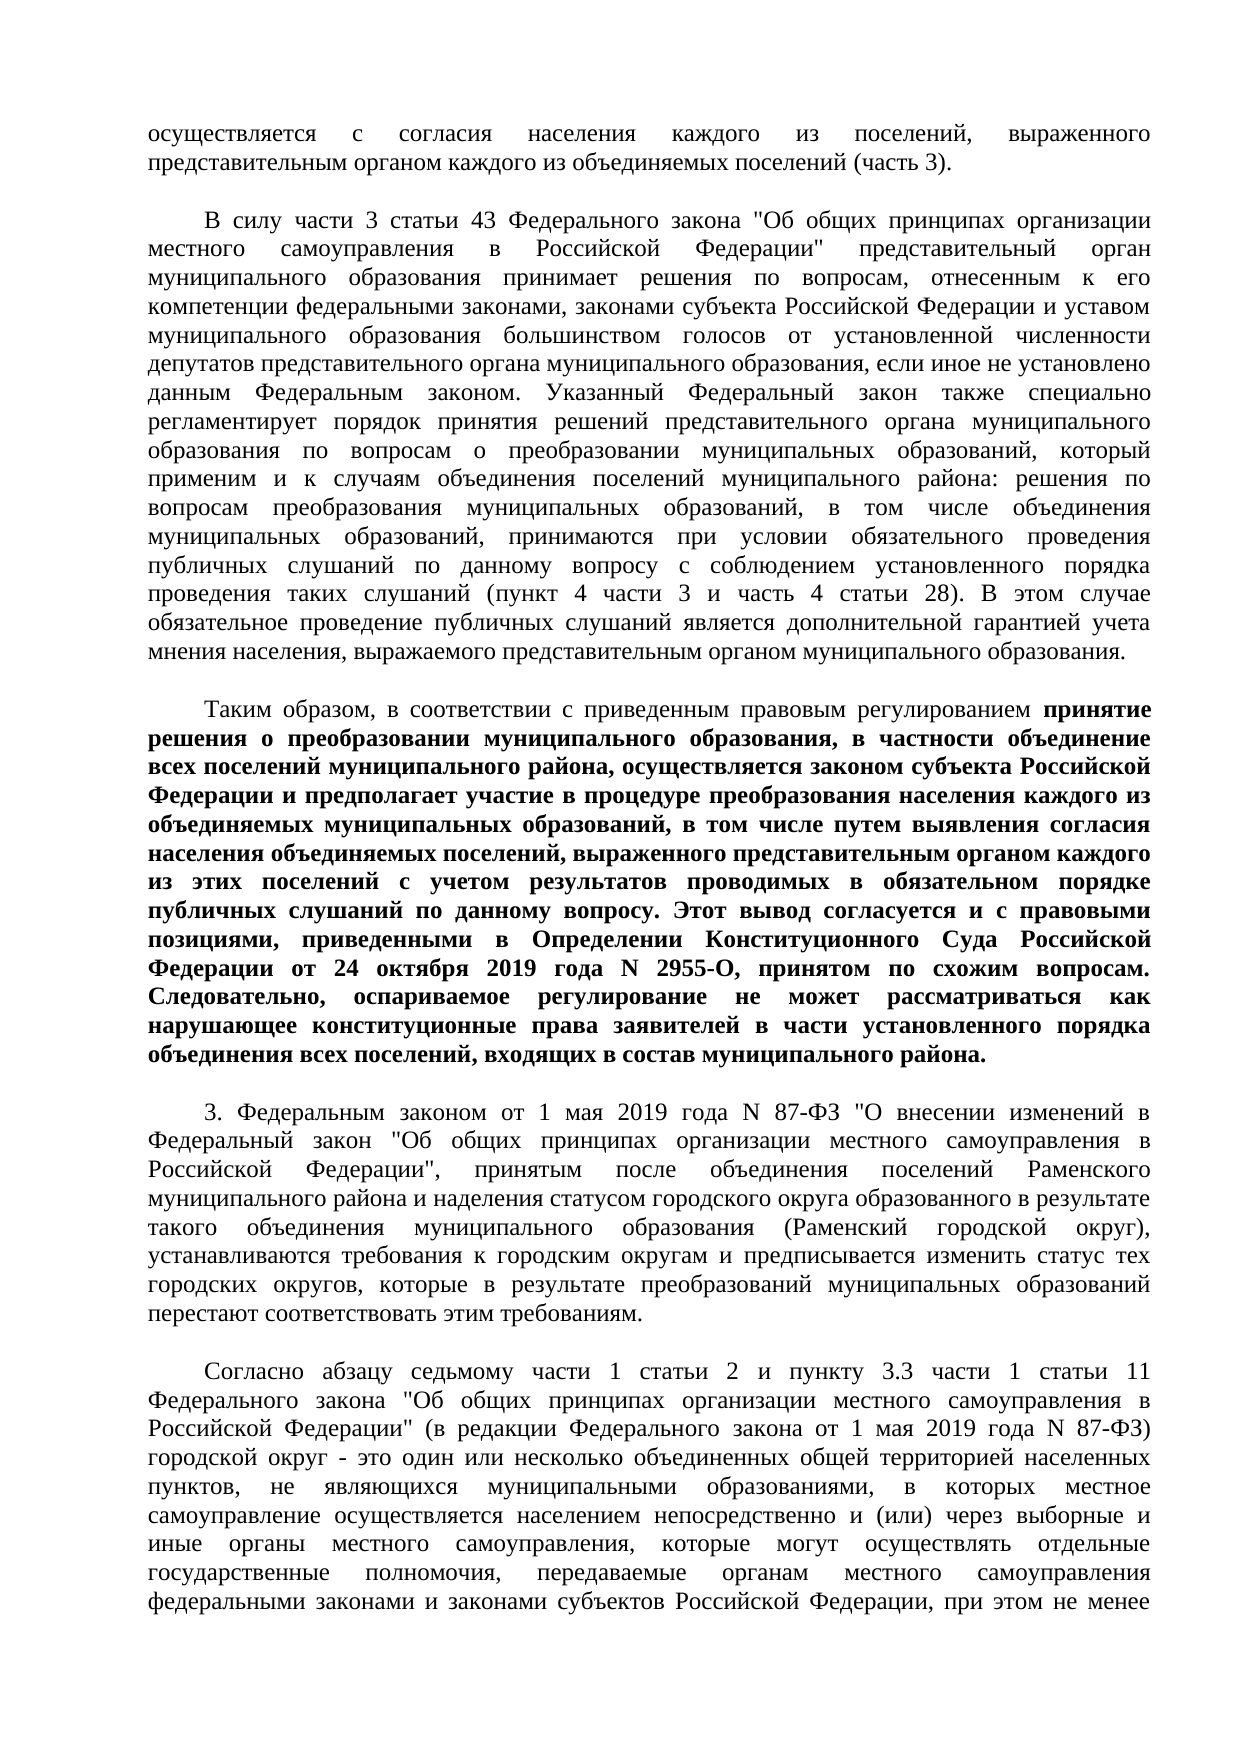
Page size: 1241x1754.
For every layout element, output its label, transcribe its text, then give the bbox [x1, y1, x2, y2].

text 3. Федеральным законом от 1 мая 2019 года N 87-ФЗ "О внесении изменений в Федеральный закон "Об общих принципах организации местного самоуправления в Российской Федерации", принятым после объединения поселений Раменского муниципального района и наделения статусом городского округа образованного в результате такого объединения муниципального образования (Раменский городской округ), устанавливаются требования к городским округам и предписывается изменить статус тех городских округов, которые в результате преобразований муниципальных образований перестают соответствовать этим требованиям. [148, 1097, 1152, 1327]
text Таким образом, в соответствии с приведенным правовым регулированием принятие решения о преобразовании муниципального образования, в частности объединение всех поселений муниципального района, осуществляется законом субъекта Российской Федерации и предполагает участие в процедуре преобразования населения каждого из объединяемых муниципальных образований, в том числе путем выявления согласия населения объединяемых поселений, выраженного представительным органом каждого из этих поселений с учетом результатов проводимых в обязательном порядке публичных слушаний по данному вопросу. Этот вывод согласуется и с правовыми позициями, приведенными в Определении Конституционного Суда Российской Федерации от 24 октября 2019 года N 2955-О, принятом по схожим вопросам. Следовательно, оспариваемое регулирование не может рассматриваться как нарушающее конституционные права заявителей в части установленного порядка объединения всех поселений, входящих в состав муниципального района. [148, 694, 1152, 1068]
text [148, 118, 1152, 176]
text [148, 1356, 1152, 1615]
text В силу части 3 статьи 43 Федерального закона "Об общих принципах организации местного самоуправления в Российской Федерации" представительный орган муниципального образования принимает решения по вопросам, отнесенным к его компетенции федеральными законами, законами субъекта Российской Федерации и уставом муниципального образования большинством голосов от установленной численности депутатов представительного органа муниципального образования, если иное не установлено данным Федеральным законом. Указанный Федеральный закон также специально регламентирует порядок принятия решений представительного органа муниципального образования по вопросам о преобразовании муниципальных образований, который применим и к случаям объединения поселений муниципального района: решения по вопросам преобразования муниципальных образований, в том числе объединения муниципальных образований, принимаются при условии обязательного проведения публичных слушаний по данному вопросу с соблюдением установленного порядка проведения таких слушаний (пункт 4 части 3 и часть 4 статьи 28). В этом случае обязательное проведение публичных слушаний является дополнительной гарантией учета мнения населения, выражаемого представительным органом муниципального образования. [148, 205, 1152, 665]
